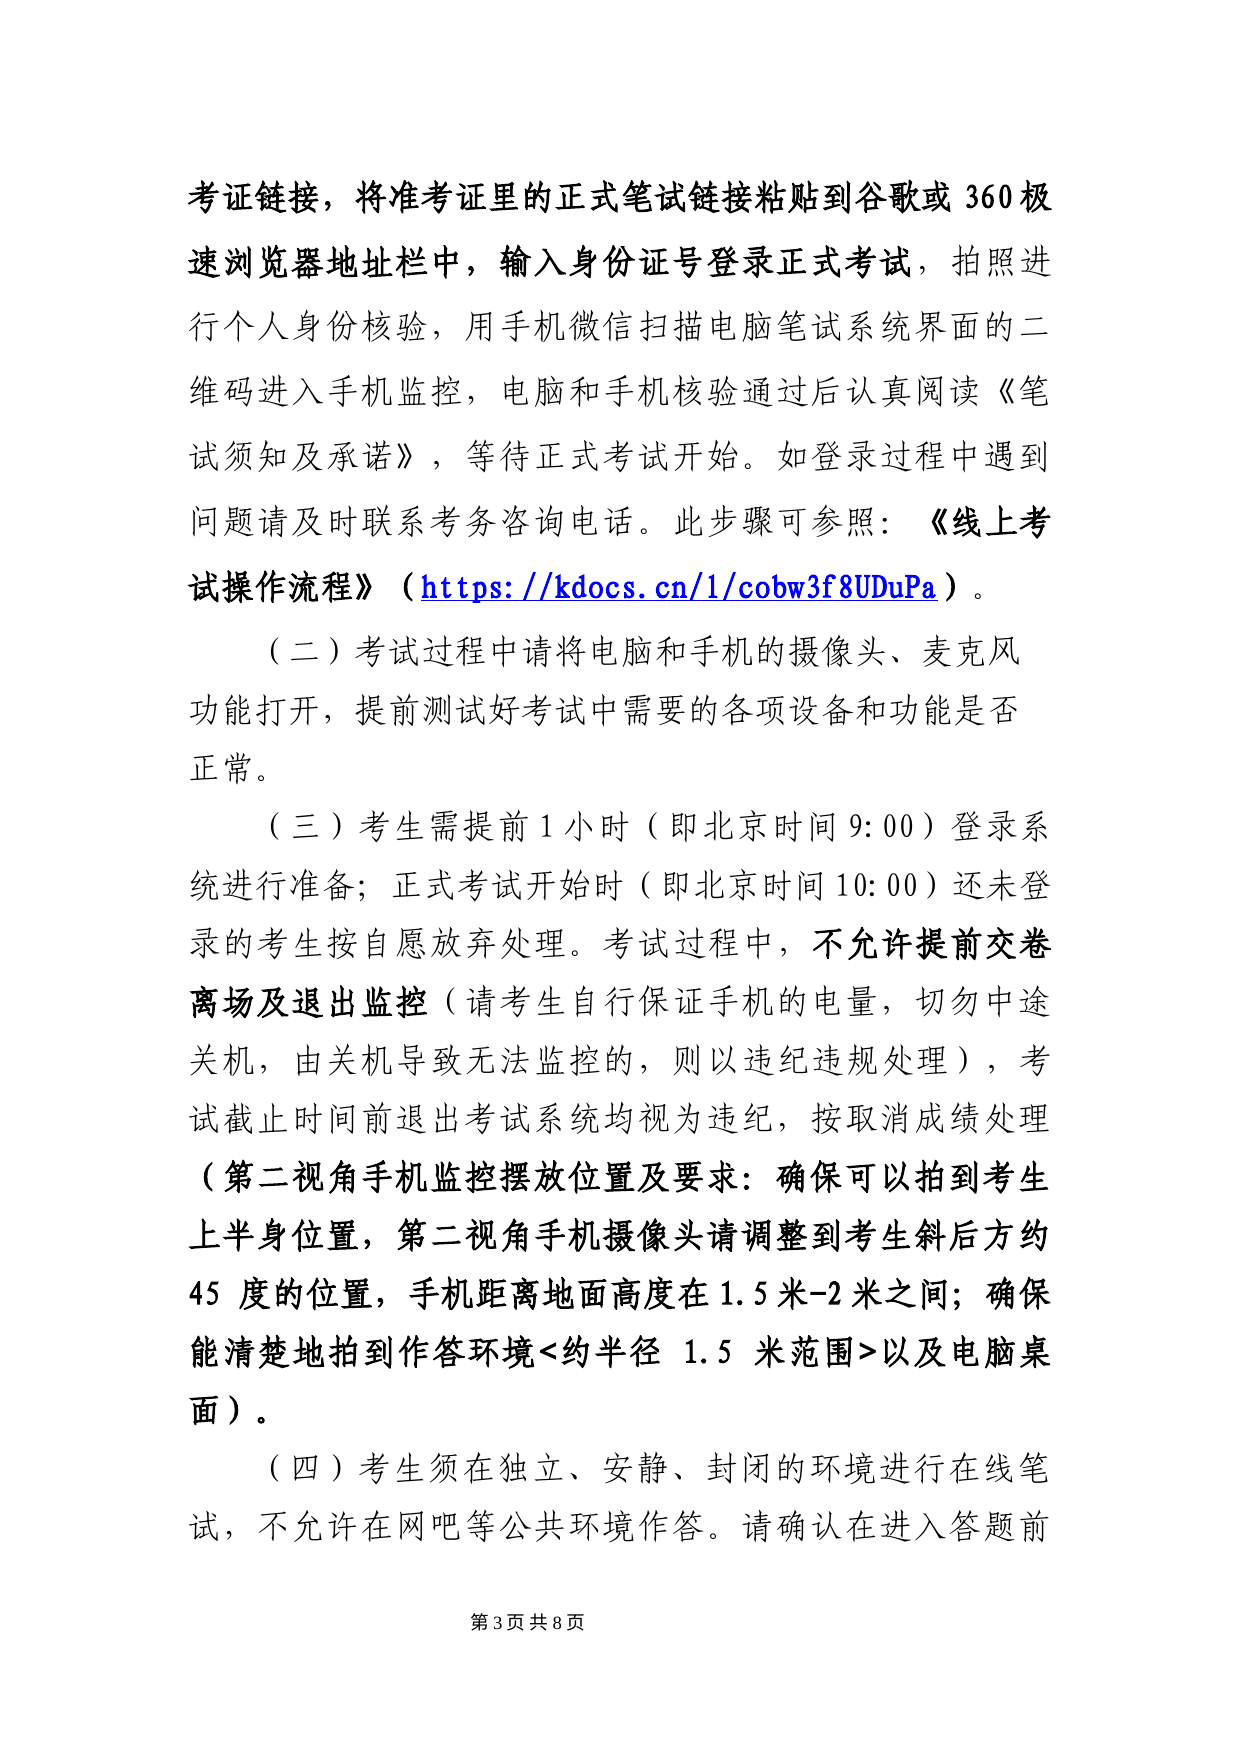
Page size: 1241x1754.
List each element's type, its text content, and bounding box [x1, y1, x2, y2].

text （三）考生需提前1小时（即北京时间9:00）登录系统进行准备；正式考试开始时（即北京时间10:00）还未登录的考生按自愿放弃处理。考试过程中，不允许提前交卷离场及退出监控（请考生自行保证手机的电量，切勿中途关机，由关机导致无法监控的，则以违纪违规处理），考试截止时间前退出考试系统均视为违纪，按取消成绩处理（第二视角手机监控摆放位置及要求：确保可以拍到考生上半身位置，第二视角手机摄像头请调整到考生斜后方约 45 度的位置，手机距离地面高度在1.5米-2米之间；确保能清楚地拍到作答环境<约半径 1.5 米范围>以及电脑桌面）。 [187, 792, 1053, 1434]
text （二）考试过程中请将电脑和手机的摄像头、麦克风功能打开，提前测试好考试中需要的各项设备和功能是否正常。 [187, 617, 1053, 792]
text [187, 1434, 1053, 1550]
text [187, 162, 1053, 617]
